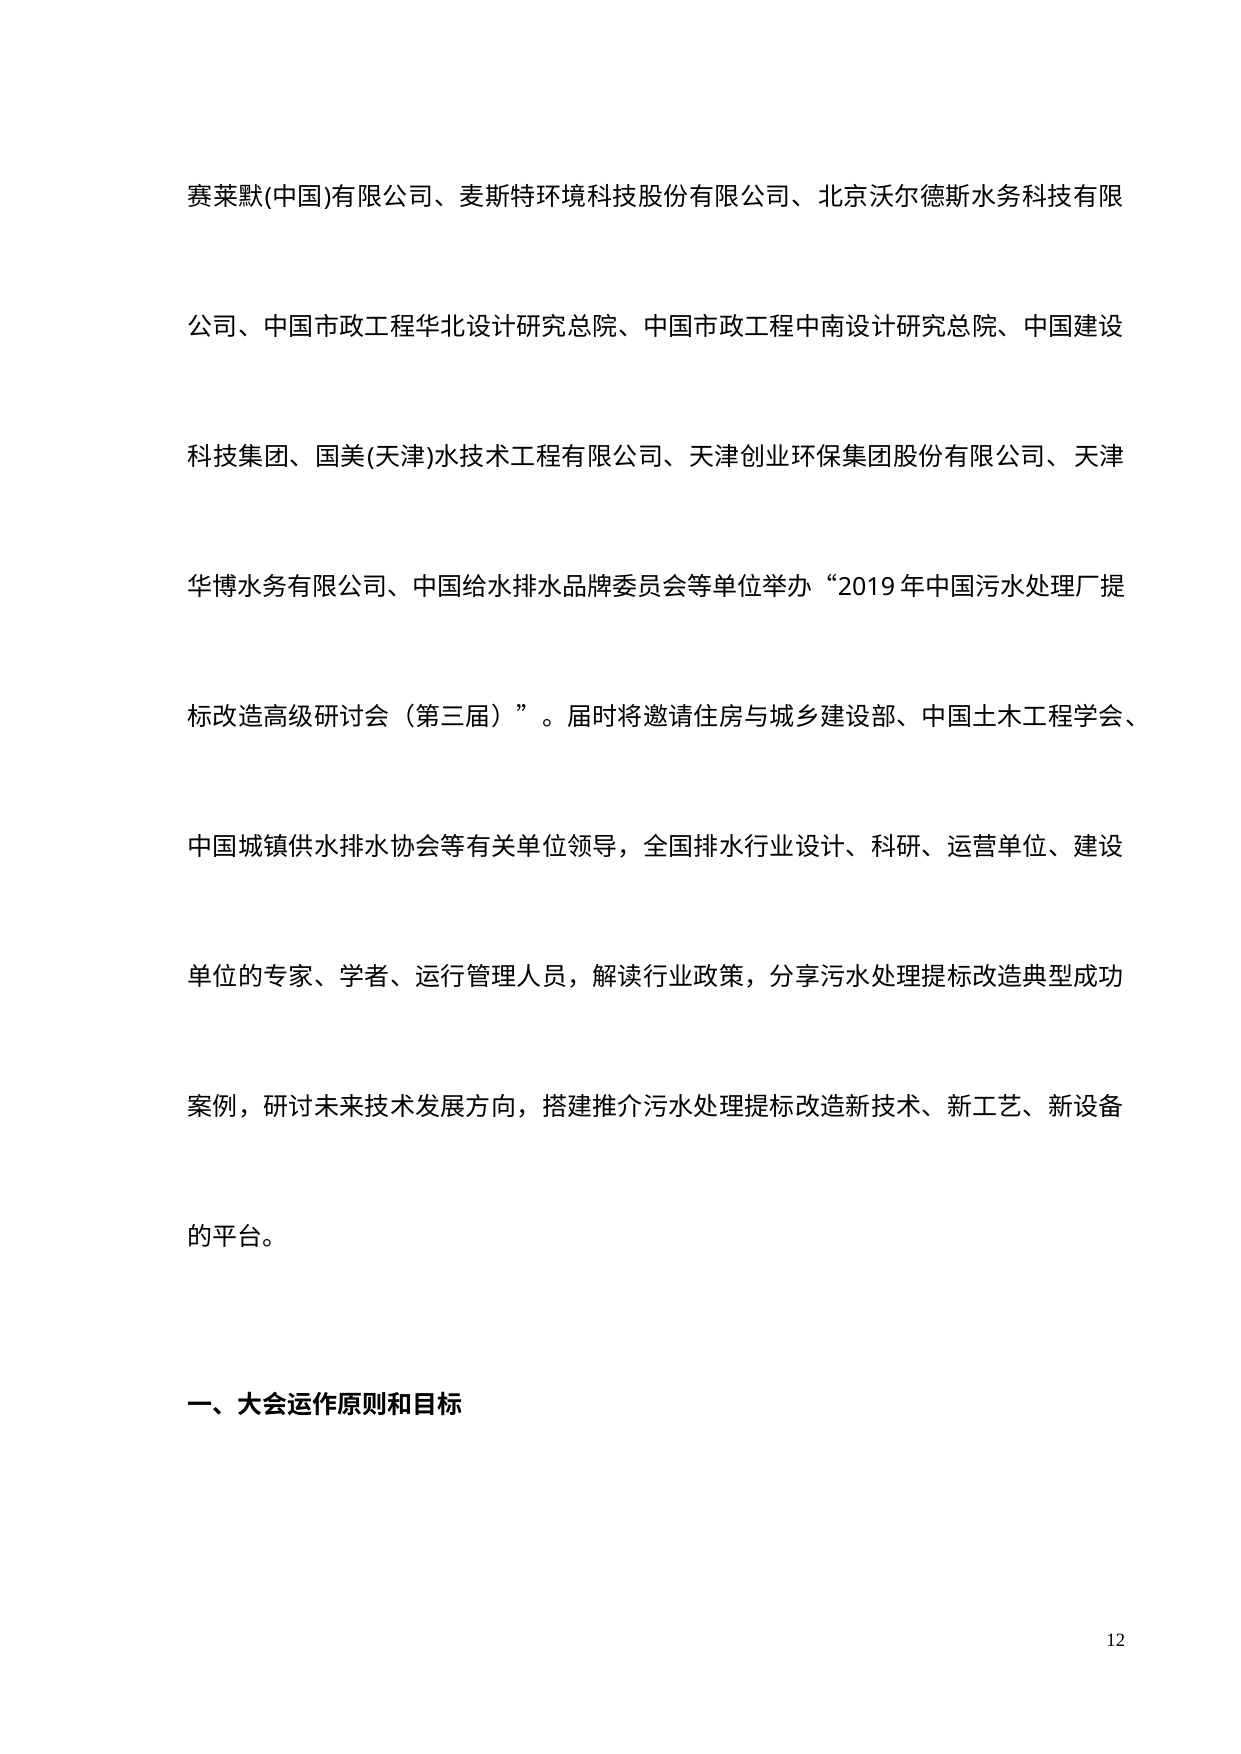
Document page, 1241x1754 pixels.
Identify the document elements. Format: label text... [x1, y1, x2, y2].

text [187, 162, 1125, 1267]
text 一、大会运作原则和目标 [187, 1370, 1125, 1435]
